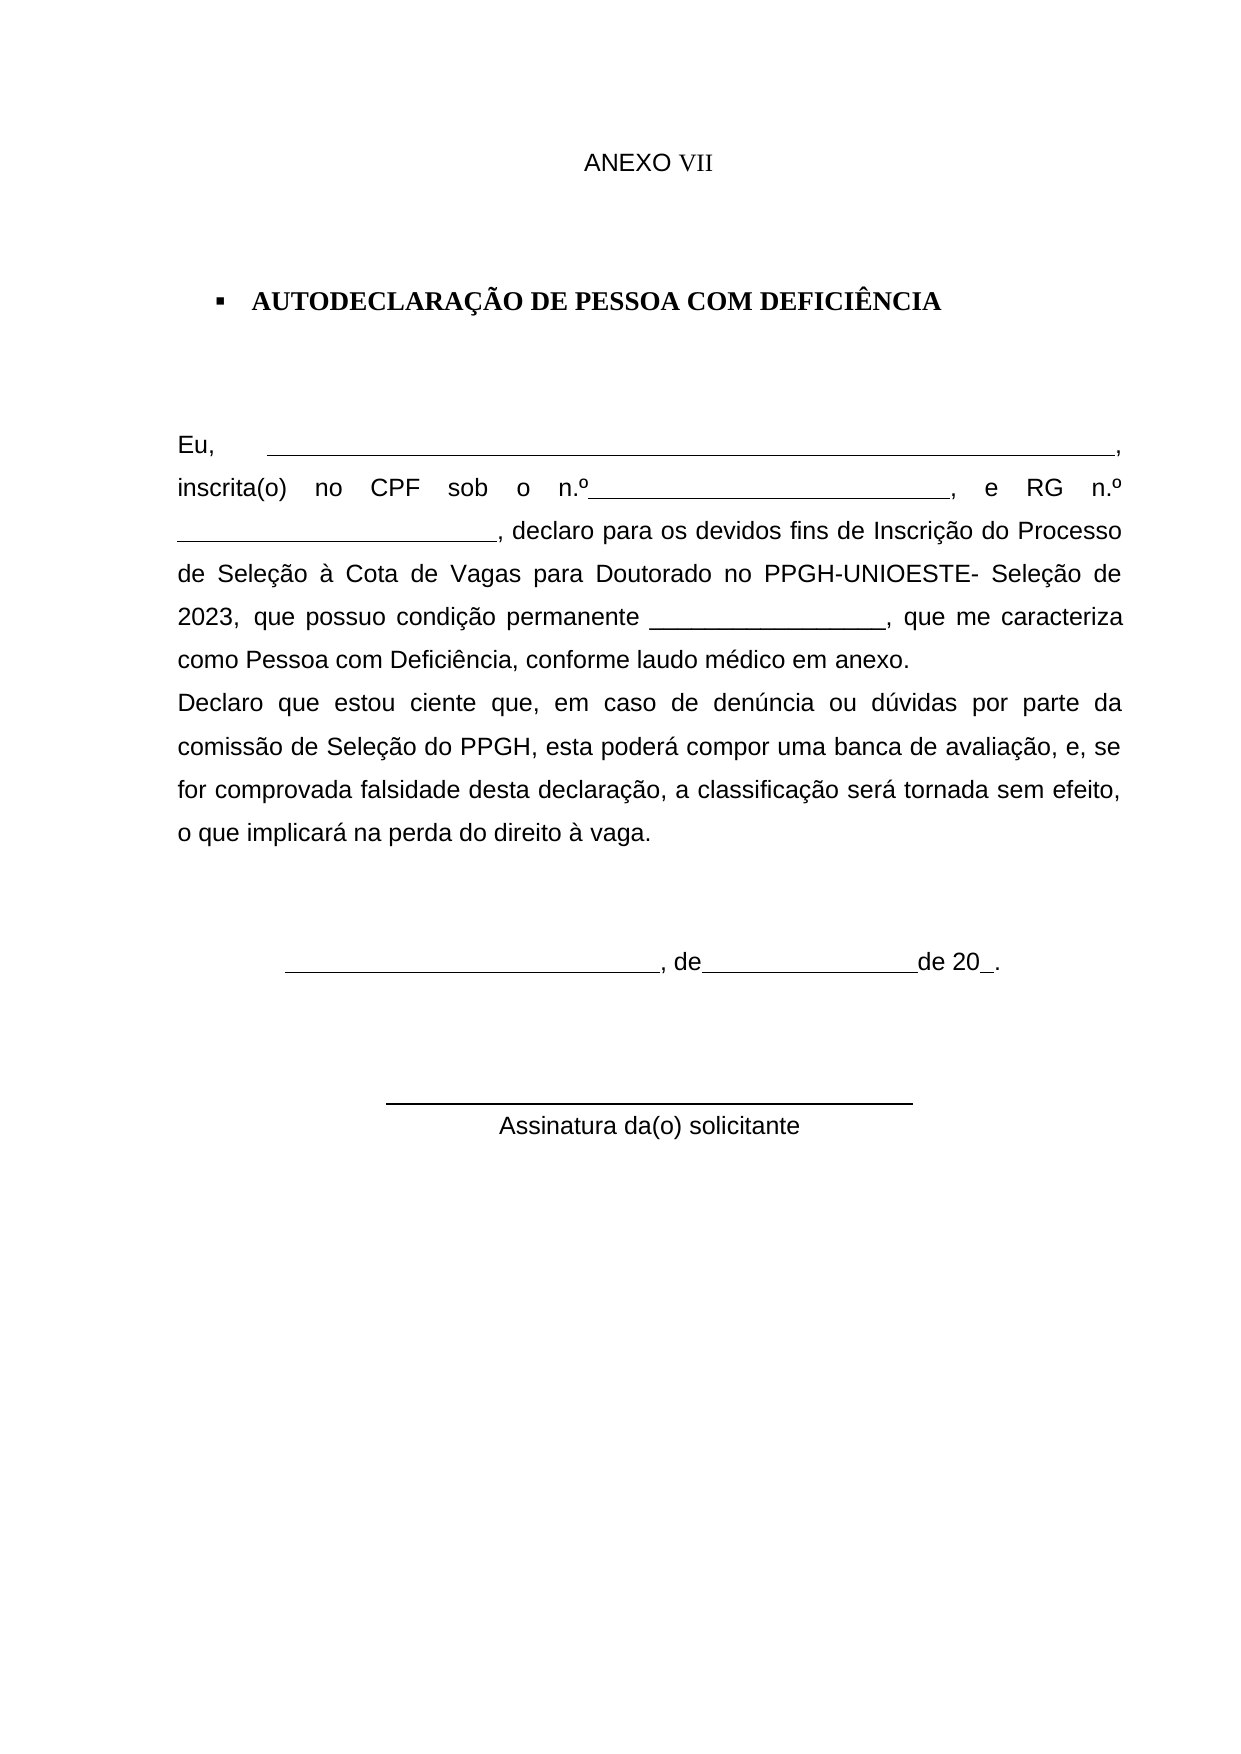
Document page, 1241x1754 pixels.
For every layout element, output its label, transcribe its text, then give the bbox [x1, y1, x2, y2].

text Eu, , [177, 429, 1151, 458]
text Declaro que estou ciente que, em caso de denúncia ou dúvidas por parte da comissão de Seleção do PPGH, esta poderá compor uma banca de avaliação, e, se for comprovada falsidade desta declaração, a classificação será tornada sem efeito, o que implicará na perda do direito à vaga. [177, 688, 1123, 846]
text , declaro para os devidos fins de Inscrição do Processo de Seleção à Cota de Vagas para Doutorado no PPGH-UNIOESTE- Seleção de 2023, que possuo condição permanente _________________, que me caracteriza como Pessoa com Deficiência, conforme laudo médico em anexo. [177, 516, 1123, 674]
text inscrita(o) no CPF sob o n.º , e RG n.º [177, 473, 1151, 502]
text , de de 20 . [285, 947, 1151, 976]
text Assinatura da(o) solicitante [499, 1111, 1151, 1140]
subtitle AUTODECLARAÇÃO DE PESSOA COM DEFICIÊNCIA [214, 285, 1151, 317]
